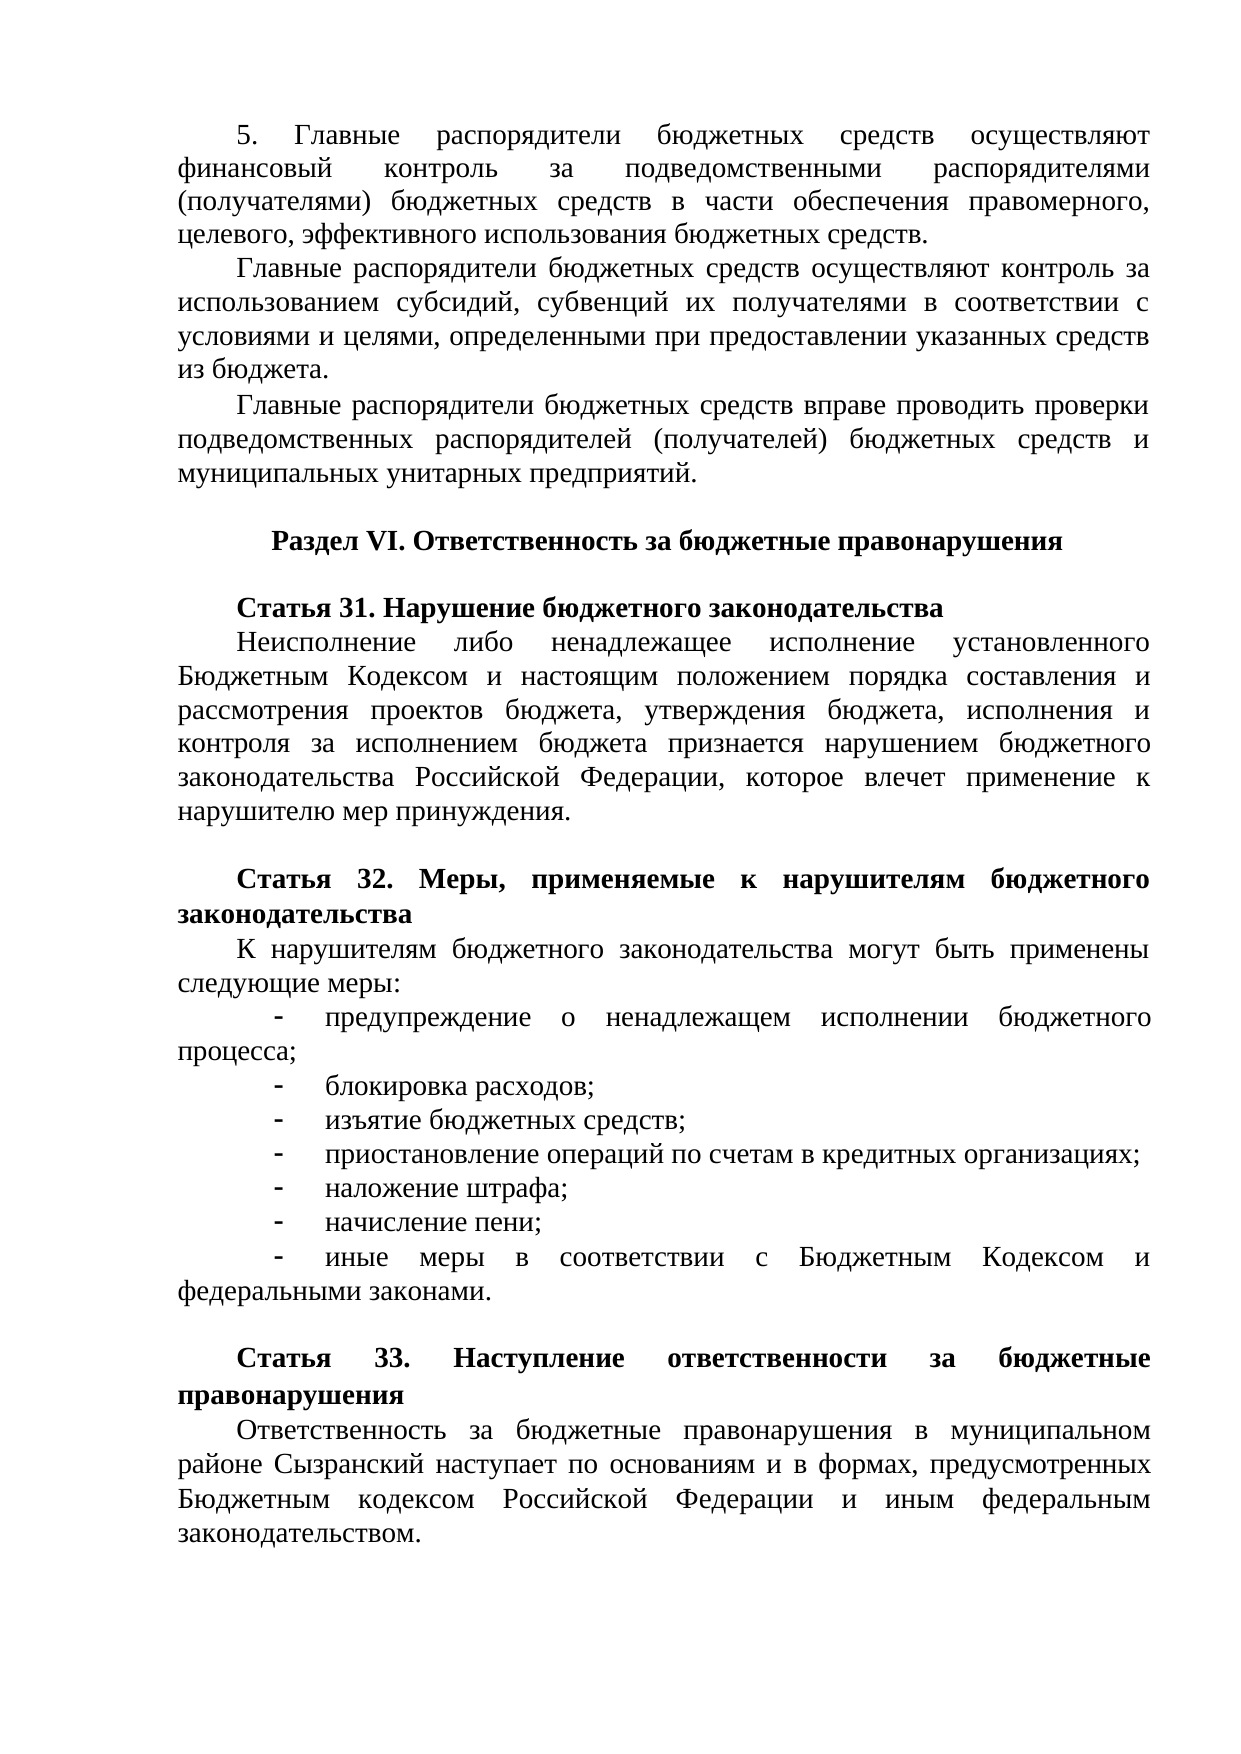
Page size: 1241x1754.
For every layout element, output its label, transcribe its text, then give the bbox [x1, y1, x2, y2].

text К нарушителям бюджетного законодательства могут быть применены следующие меры: [177, 931, 1149, 999]
list предупреждение о ненадлежащем исполнении бюджетного процесса; [177, 999, 1152, 1068]
text Статья 32. Меры, применяемые к нарушителям бюджетного законодательства [177, 860, 1150, 931]
list иные меры в соответствии с Бюджетным Кодексом и федеральными законами. [177, 1238, 1151, 1307]
text Главные распорядители бюджетных средств осуществляют контроль за использованием субсидий, субвенций их получателями в соответствии с условиями и целями, определенными при предоставлении указанных средств из бюджета. [177, 251, 1150, 386]
list начисление пени; [177, 1204, 1152, 1238]
text Главные распорядители бюджетных средств вправе проводить проверки подведомственных распорядителей (получателей) бюджетных средств и муниципальных унитарных предприятий. [177, 387, 1149, 489]
text Раздел VI. Ответственность за бюджетные правонарушения [177, 523, 1098, 557]
list блокировка расходов; [177, 1068, 1152, 1102]
text Статья 31. Нарушение бюджетного законодательства [177, 591, 1098, 624]
list наложение штрафа; [177, 1170, 1152, 1204]
list приостановление операций по счетам в кредитных организациях; [177, 1136, 1152, 1170]
list изъятие бюджетных средств; [177, 1102, 1152, 1136]
text Статья 33. Наступление ответственности за бюджетные правонарушения [177, 1338, 1151, 1412]
text 5. Главные распорядители бюджетных средств осуществляют финансовый контроль за подведомственными распорядителями (получателями) бюджетных средств в части обеспечения правомерного, целевого, эффективного использования бюджетных средств. [177, 118, 1151, 250]
text Ответственность за бюджетные правонарушения в муниципальном районе Сызранский наступает по основаниям и в формах, предусмотренных Бюджетным кодексом Российской Федерации и иным федеральным законодательством. [177, 1412, 1152, 1549]
text Неисполнение либо ненадлежащее исполнение установленного Бюджетным Кодексом и настоящим положением порядка составления и рассмотрения проектов бюджета, утверждения бюджета, исполнения и контроля за исполнением бюджета признается нарушением бюджетного законодательства Российской Федерации, которое влечет применение к нарушителю мер принуждения. [177, 624, 1151, 827]
